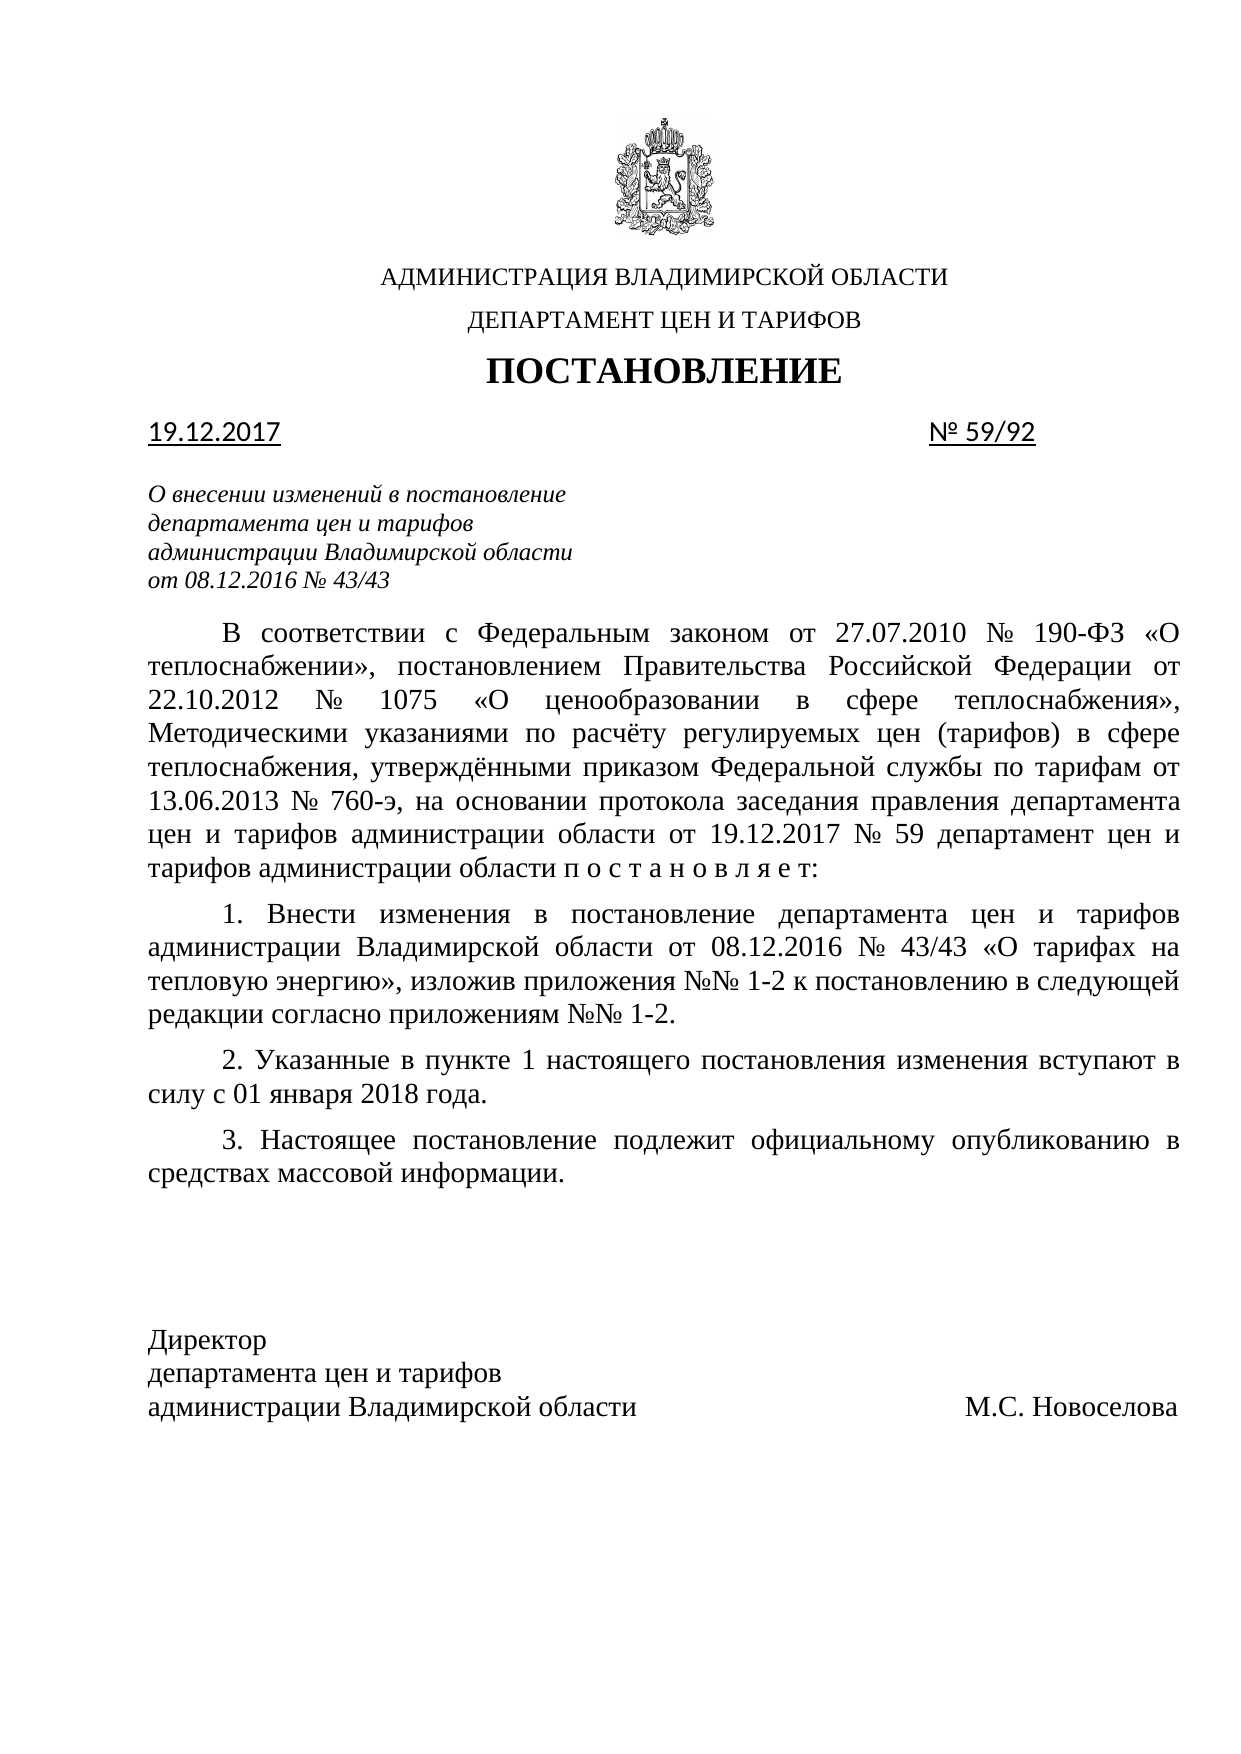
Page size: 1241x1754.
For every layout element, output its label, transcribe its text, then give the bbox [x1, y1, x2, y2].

text администрации Владимирской области [148, 537, 1181, 565]
text администрации Владимирской области М.С. Новоселова [148, 1389, 1181, 1422]
text АДМИНИСТРАЦИЯ ВЛАДИМИРСКОЙ ОБЛАСТИ [148, 262, 1181, 291]
picture [614, 118, 714, 236]
text О внесении изменений в постановление [148, 479, 1181, 508]
text В соответствии с Федеральным законом от 27.07.2010 № 190-ФЗ «О теплоснабжении», постановлением Правительства Российской Федерации от 22.10.2012 № 1075 «О ценообразовании в сфере теплоснабжения», Методическими указаниями по расчёту регулируемых цен (тарифов) в сфере теплоснабжения, утверждёнными приказом Федеральной службы по тарифам от 13.06.2013 № 760-э, на основании протокола заседания правления департамента цен и тарифов администрации области от 19.12.2017 № 59 департамент цен и тарифов администрации области п о с т а н о в л я е т: [148, 615, 1181, 883]
text 19.12.2017 № 59/92 [148, 413, 1181, 449]
text 2. Указанные в пункте 1 настоящего постановления изменения вступают в силу с 01 января 2018 года. [148, 1042, 1181, 1109]
text ДЕПАРТАМЕНТ ЦЕН И ТАРИФОВ [148, 305, 1181, 334]
text Директор [148, 1322, 1181, 1355]
text департамента цен и тарифов [148, 508, 1181, 537]
text 1. Внести изменения в постановление департамента цен и тарифов администрации Владимирской области от 08.12.2016 № 43/43 «О тарифах на тепловую энергию», изложив приложения №№ 1-2 к постановлению в следующей редакции согласно приложениям №№ 1-2. [148, 896, 1181, 1030]
text департамента цен и тарифов [148, 1355, 1181, 1389]
text ПОСТАНОВЛЕНИЕ [148, 348, 1181, 392]
text 3. Настоящее постановление подлежит официальному опубликованию в средствах массовой информации. [148, 1122, 1181, 1189]
text от 08.12.2016 № 43/43 [148, 565, 1181, 594]
